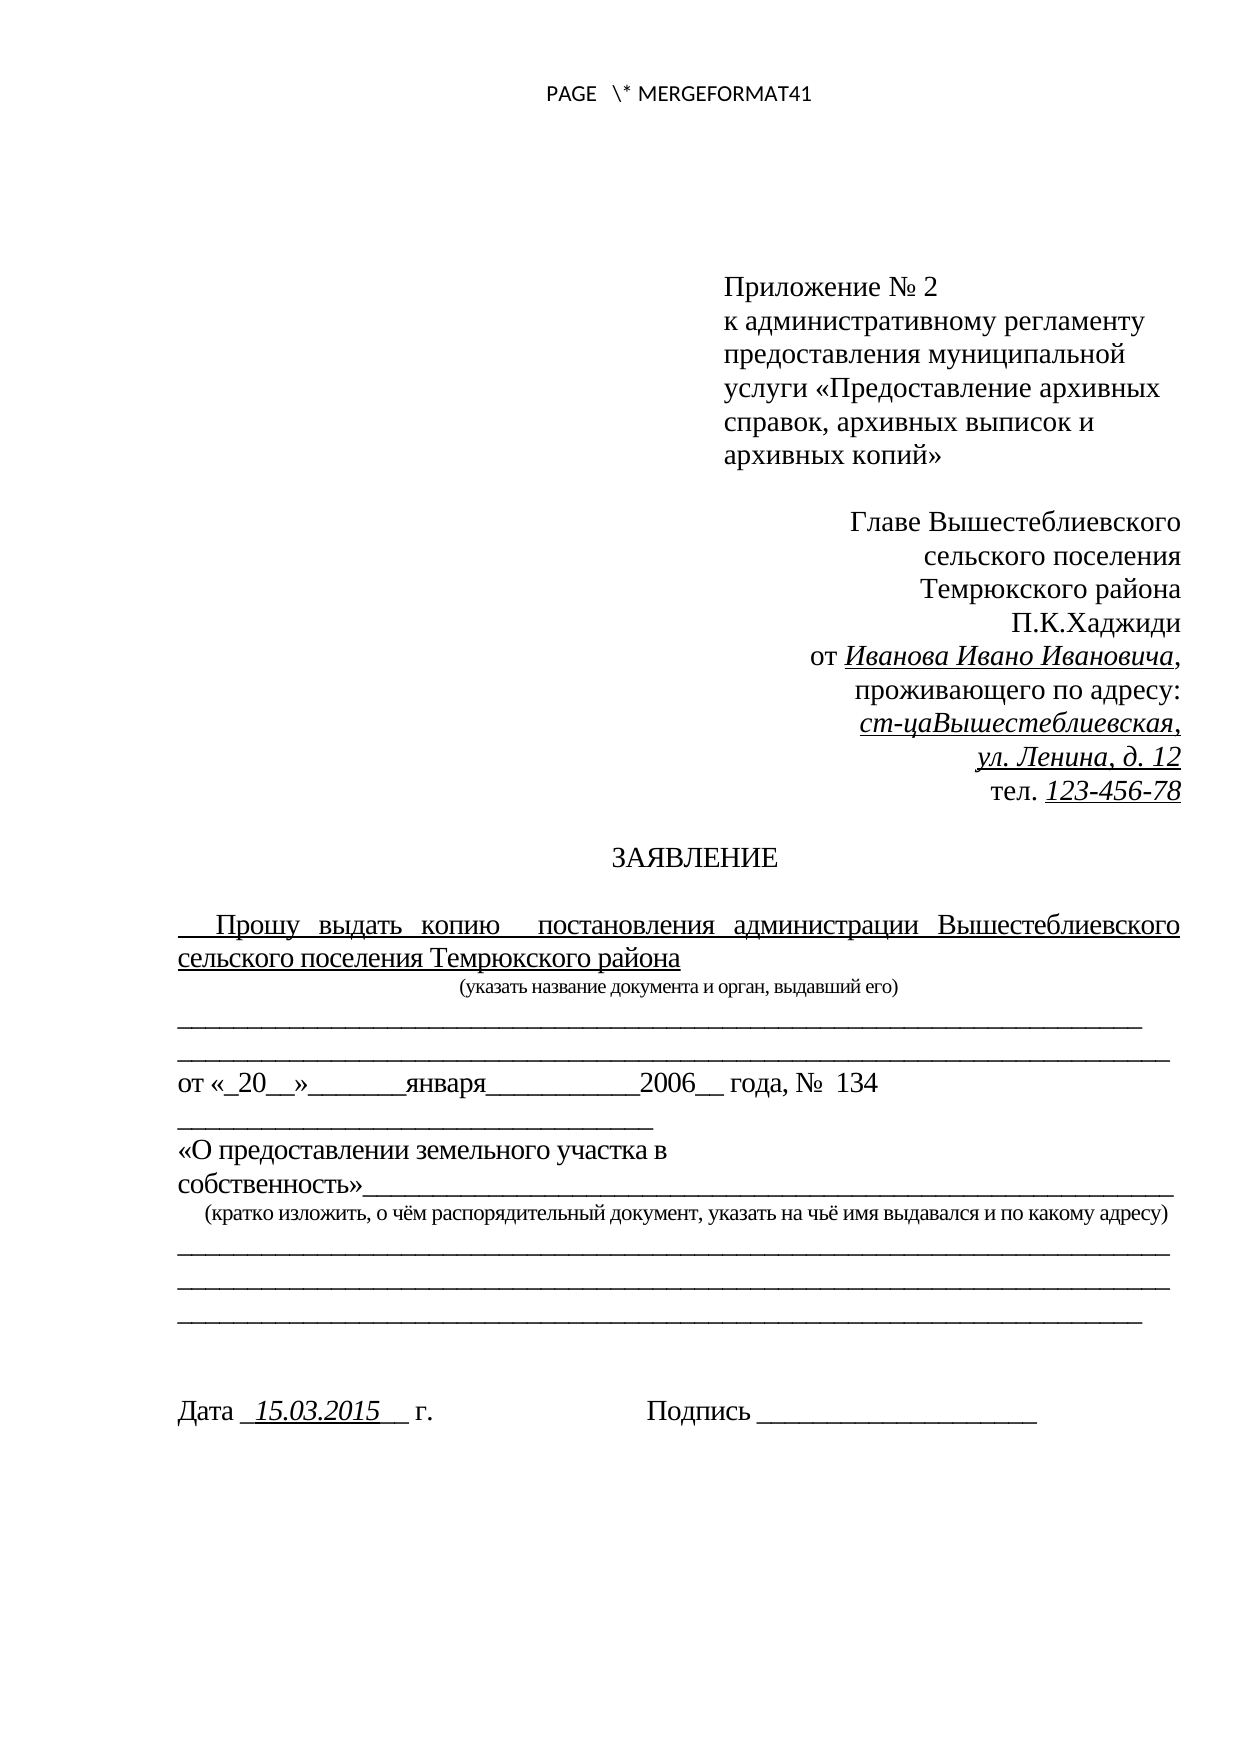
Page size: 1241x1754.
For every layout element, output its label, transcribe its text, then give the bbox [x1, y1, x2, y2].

text (указать название документа и орган, выдавший его) [177, 974, 1181, 998]
text П.К.Хаджиди [723, 605, 1181, 638]
text _____________________________________________________________________ [177, 1293, 1181, 1326]
text предоставления муниципальной услуги «Предоставление архивных справок, архивных выписок и архивных копий» [723, 337, 1181, 471]
text _______________________________________________________________________ [177, 1032, 1181, 1065]
text _____________________________________________________________________ [177, 998, 1181, 1032]
text Главе Вышестеблиевского сельского поселения [723, 504, 1181, 571]
text Темрюкского района [723, 571, 1181, 605]
text Дата _15.03.2015__ г. Подпись ____________________ [177, 1393, 1181, 1427]
text от «_20__»_______января___________2006__ года, № 134 __________________________________ [177, 1065, 1181, 1132]
text (кратко изложить, о чём распорядительный документ, указать на чьё имя выдавался и по какому адресу) [177, 1199, 1181, 1226]
text к административному регламенту [723, 303, 1181, 337]
text ______________________________________________________________________________________________________________________________________________ [177, 1226, 1181, 1293]
text ЗАЯВЛЕНИЕ [177, 840, 1181, 873]
text от Иванова Ивано Ивановича, [723, 638, 1181, 672]
text проживающего по адресу: [723, 672, 1181, 706]
text Приложение № 2 [723, 269, 1181, 303]
text «О предоставлении земельного участка в собственность»__________________________________________________________ [177, 1132, 1181, 1199]
text Прошу выдать копию постановления администрации Вышестеблиевского сельского поселения Темрюкского района [177, 907, 1181, 974]
text ст-цаВышестеблиевская, ул. Ленина, д. 12 [723, 706, 1181, 773]
text тел. 123-456-78 [723, 773, 1181, 806]
